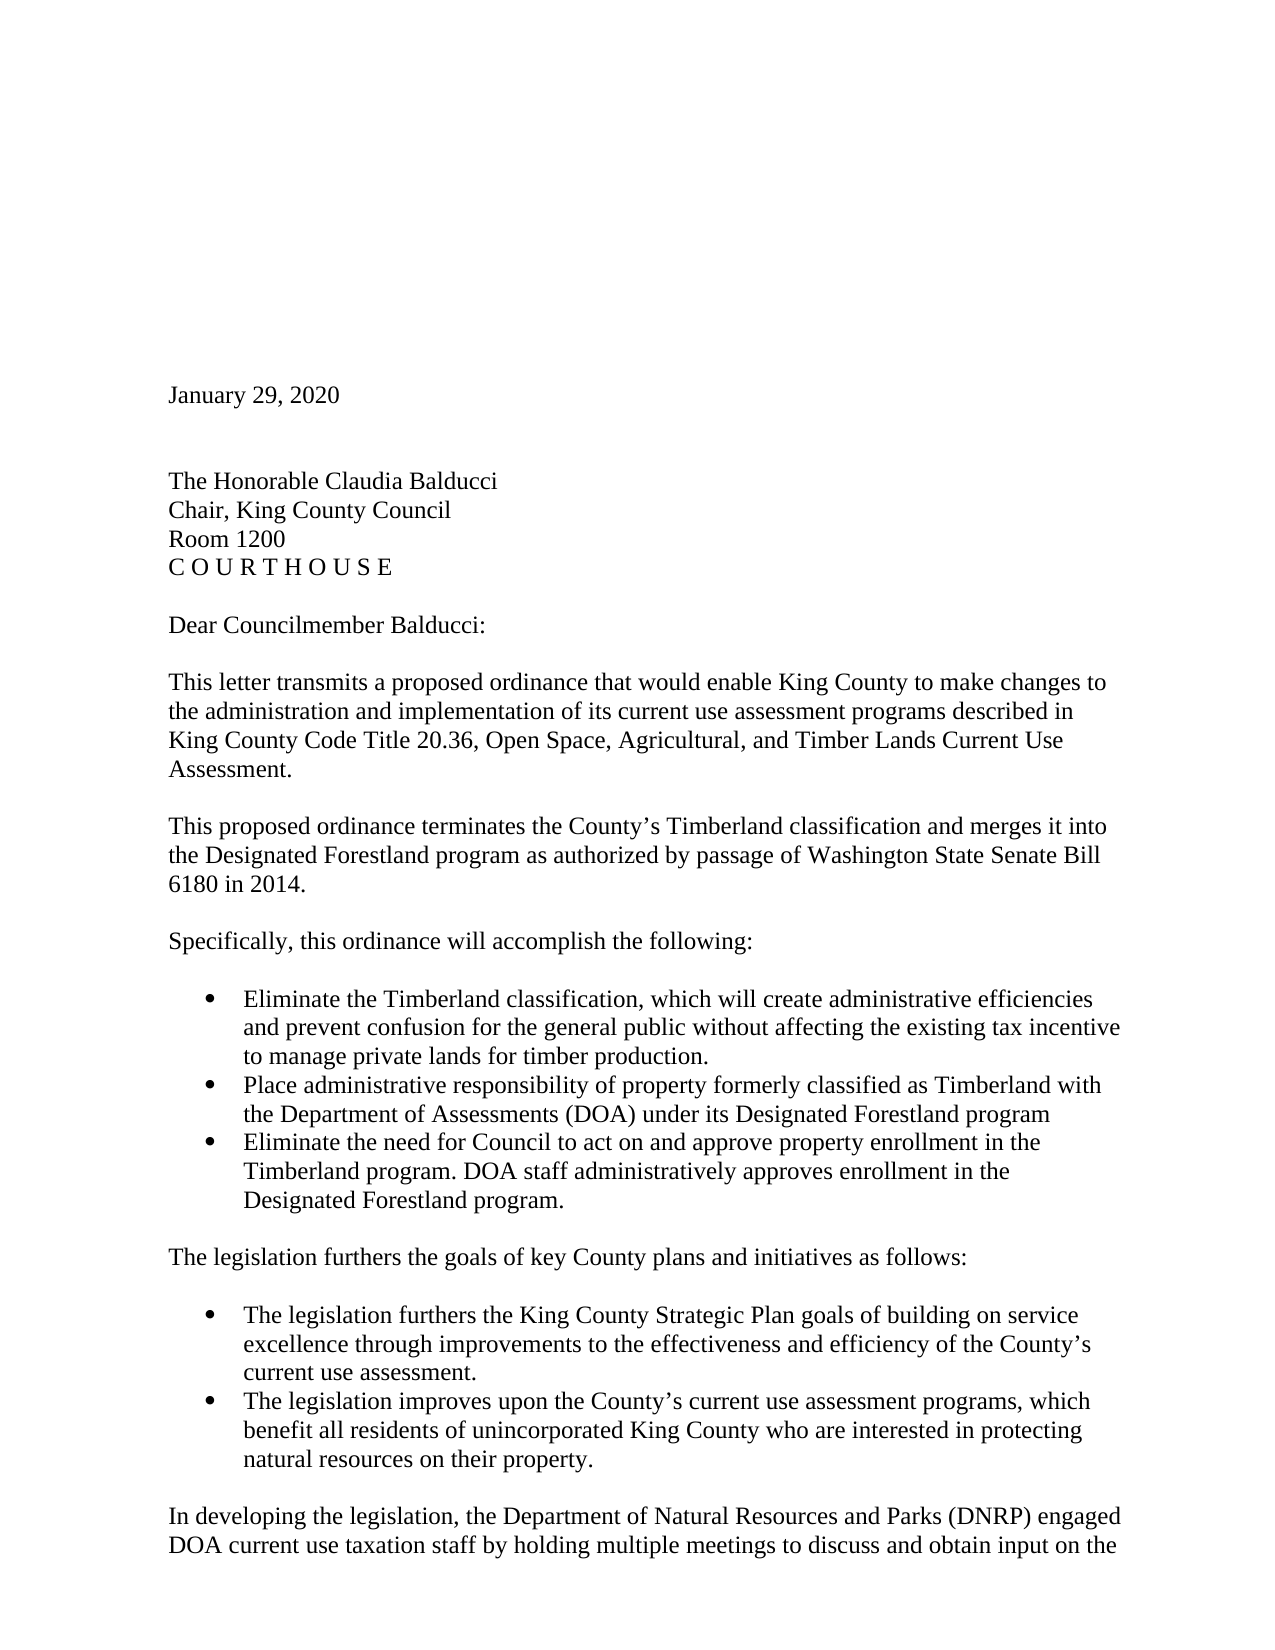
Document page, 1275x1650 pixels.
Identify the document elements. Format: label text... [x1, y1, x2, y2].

text Room 1200 [168, 524, 1125, 552]
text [168, 1501, 1125, 1559]
text C O U R T H O U S E [168, 552, 1125, 581]
text The Honorable Claudia Balducci [168, 466, 1125, 495]
text January 29, 2020 [168, 380, 1125, 409]
list Place administrative responsibility of property formerly classified as Timberland with the Department of Assessments (DOA) under its Designated Forestland program [206, 1070, 1125, 1127]
text Specifically, this ordinance will accomplish the following: [168, 926, 1125, 955]
text Dear Councilmember Balducci: [168, 610, 1125, 639]
list Eliminate the need for Council to act on and approve property enrollment in the Timberland program. DOA staff administratively approves enrollment in the Designated Forestland program. [206, 1127, 1125, 1214]
text This proposed ordinance terminates the County’s Timberland classification and merges it into the Designated Forestland program as authorized by passage of Washington State Senate Bill 6180 in 2014. [168, 811, 1125, 897]
list The legislation improves upon the County’s current use assessment programs, which benefit all residents of unincorporated King County who are interested in protecting natural resources on their property. [206, 1386, 1125, 1472]
list The legislation furthers the King County Strategic Plan goals of building on service excellence through improvements to the effectiveness and efficiency of the County’s current use assessment. [206, 1300, 1125, 1386]
text Chair, King County Council [168, 495, 1125, 524]
text This letter transmits a proposed ordinance that would enable King County to make changes to the administration and implementation of its current use assessment programs described in King County Code Title 20.36, Open Space, Agricultural, and Timber Lands Current Use Assessment. [168, 667, 1125, 782]
list Eliminate the Timberland classification, which will create administrative efficiencies and prevent confusion for the general public without affecting the existing tax incentive to manage private lands for timber production. [206, 984, 1125, 1070]
text The legislation furthers the goals of key County plans and initiatives as follows: [168, 1242, 1125, 1271]
